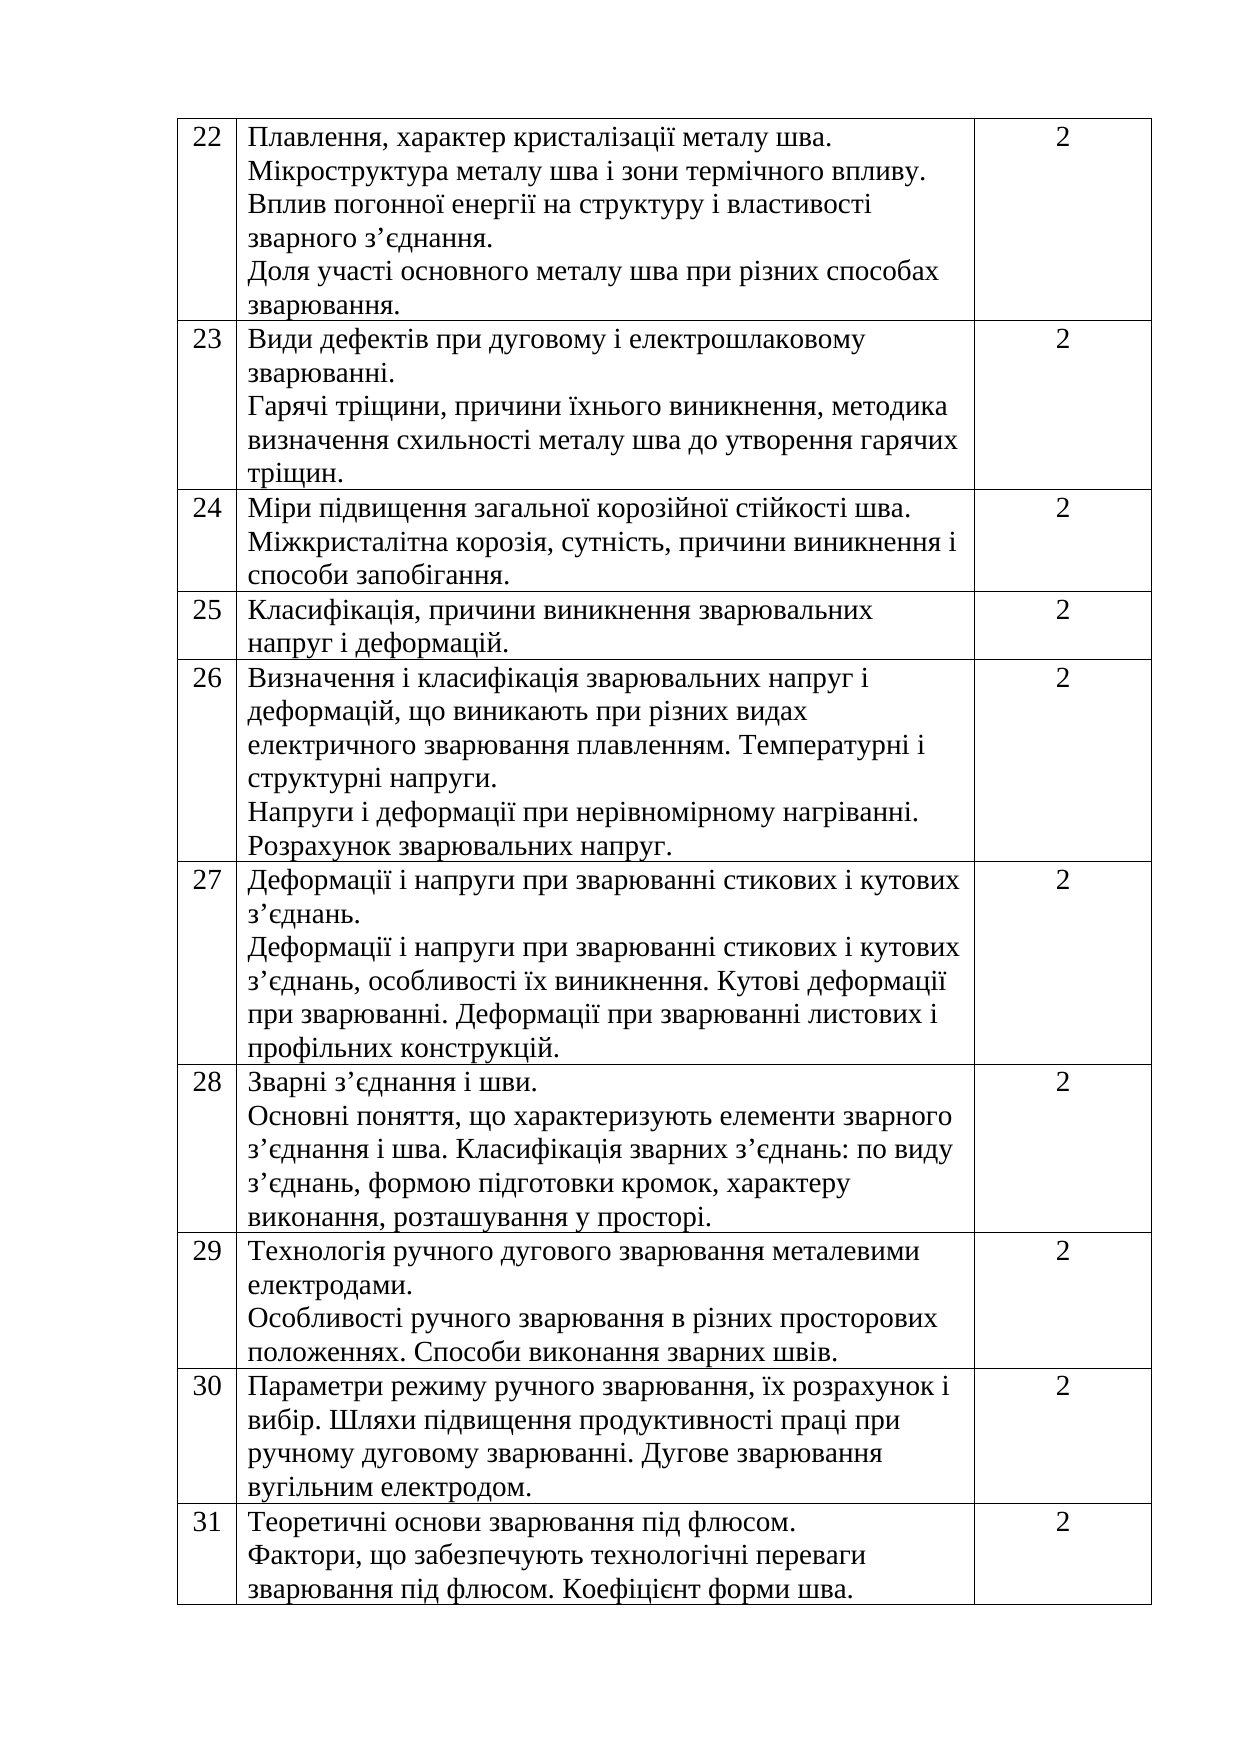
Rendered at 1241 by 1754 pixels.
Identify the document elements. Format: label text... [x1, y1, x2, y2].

table_cell 2 [975, 862, 1151, 1063]
table_cell 26 [178, 660, 236, 861]
table_cell Теоретичні основи зварювання під флюсом. Фактори, що забезпечують технологічні переваги зварювання під флюсом. Коефіцієнт форми шва. [237, 1504, 974, 1604]
table_cell 2 [975, 660, 1151, 861]
table_cell Параметри режиму ручного зварювання, їх розрахунок і вибір. Шляхи підвищення продуктивності праці при ручному дуговому зварюванні. Дугове зварювання вугільним електродом. [237, 1369, 974, 1503]
table_cell 2 [975, 490, 1151, 591]
table_cell Визначення і класифікація зварювальних напруг і деформацій, що виникають при різних видах електричного зварювання плавленням. Температурні і структурні напруги. Напруги і деформації при нерівномірному нагріванні. Розрахунок зварювальних напруг. [237, 660, 974, 861]
table_cell 2 [975, 1504, 1151, 1604]
table_cell Види дефектів при дуговому і електрошлаковому зварюванні. Гарячі тріщини, причини їхнього виникнення, методика визначення схильності металу шва до утворення гарячих тріщин. [237, 321, 974, 489]
table_cell 2 [975, 1065, 1151, 1232]
table_cell 2 [975, 321, 1151, 489]
table_cell 2 [975, 1233, 1151, 1367]
table_cell 2 [975, 1369, 1151, 1503]
table_cell 30 [178, 1369, 236, 1503]
table_cell Деформації і напруги при зварюванні стикових і кутових з’єднань. Деформації і напруги при зварюванні стикових і кутових з’єднань, особливості їх виникнення. Кутові деформації при зварюванні. Деформації при зварюванні листових і профільних конструкцій. [237, 862, 974, 1063]
table_cell 23 [178, 321, 236, 489]
table_cell Класифікація, причини виникнення зварювальних напруг і деформацій. [237, 592, 974, 659]
table_cell 25 [178, 592, 236, 659]
table_cell 28 [178, 1065, 236, 1232]
table_cell Плавлення, характер кристалізації металу шва. Мікроструктура металу шва і зони термічного впливу. Вплив погонної енергії на структуру і властивості зварного з’єднання. Доля участі основного металу шва при різних способах зварювання. [237, 119, 974, 320]
table_cell Міри підвищення загальної корозійної стійкості шва. Міжкристалітна корозія, сутність, причини виникнення і способи запобігання. [237, 490, 974, 591]
table_cell 2 [975, 592, 1151, 659]
table_cell 2 [975, 119, 1151, 320]
table_cell Зварні з’єднання і шви. Основні поняття, що характеризують елементи зварного з’єднання і шва. Класифікація зварних з’єднань: по виду з’єднань, формою підготовки кромок, характеру виконання, розташування у просторі. [237, 1065, 974, 1232]
table_cell 31 [178, 1504, 236, 1604]
table_cell 27 [178, 862, 236, 1063]
table_cell 29 [178, 1233, 236, 1367]
table_cell 22 [178, 119, 236, 320]
table_cell Технологія ручного дугового зварювання металевими електродами. Особливості ручного зварювання в різних просторових положеннях. Способи виконання зварних швів. [237, 1233, 974, 1367]
table_cell 24 [178, 490, 236, 591]
